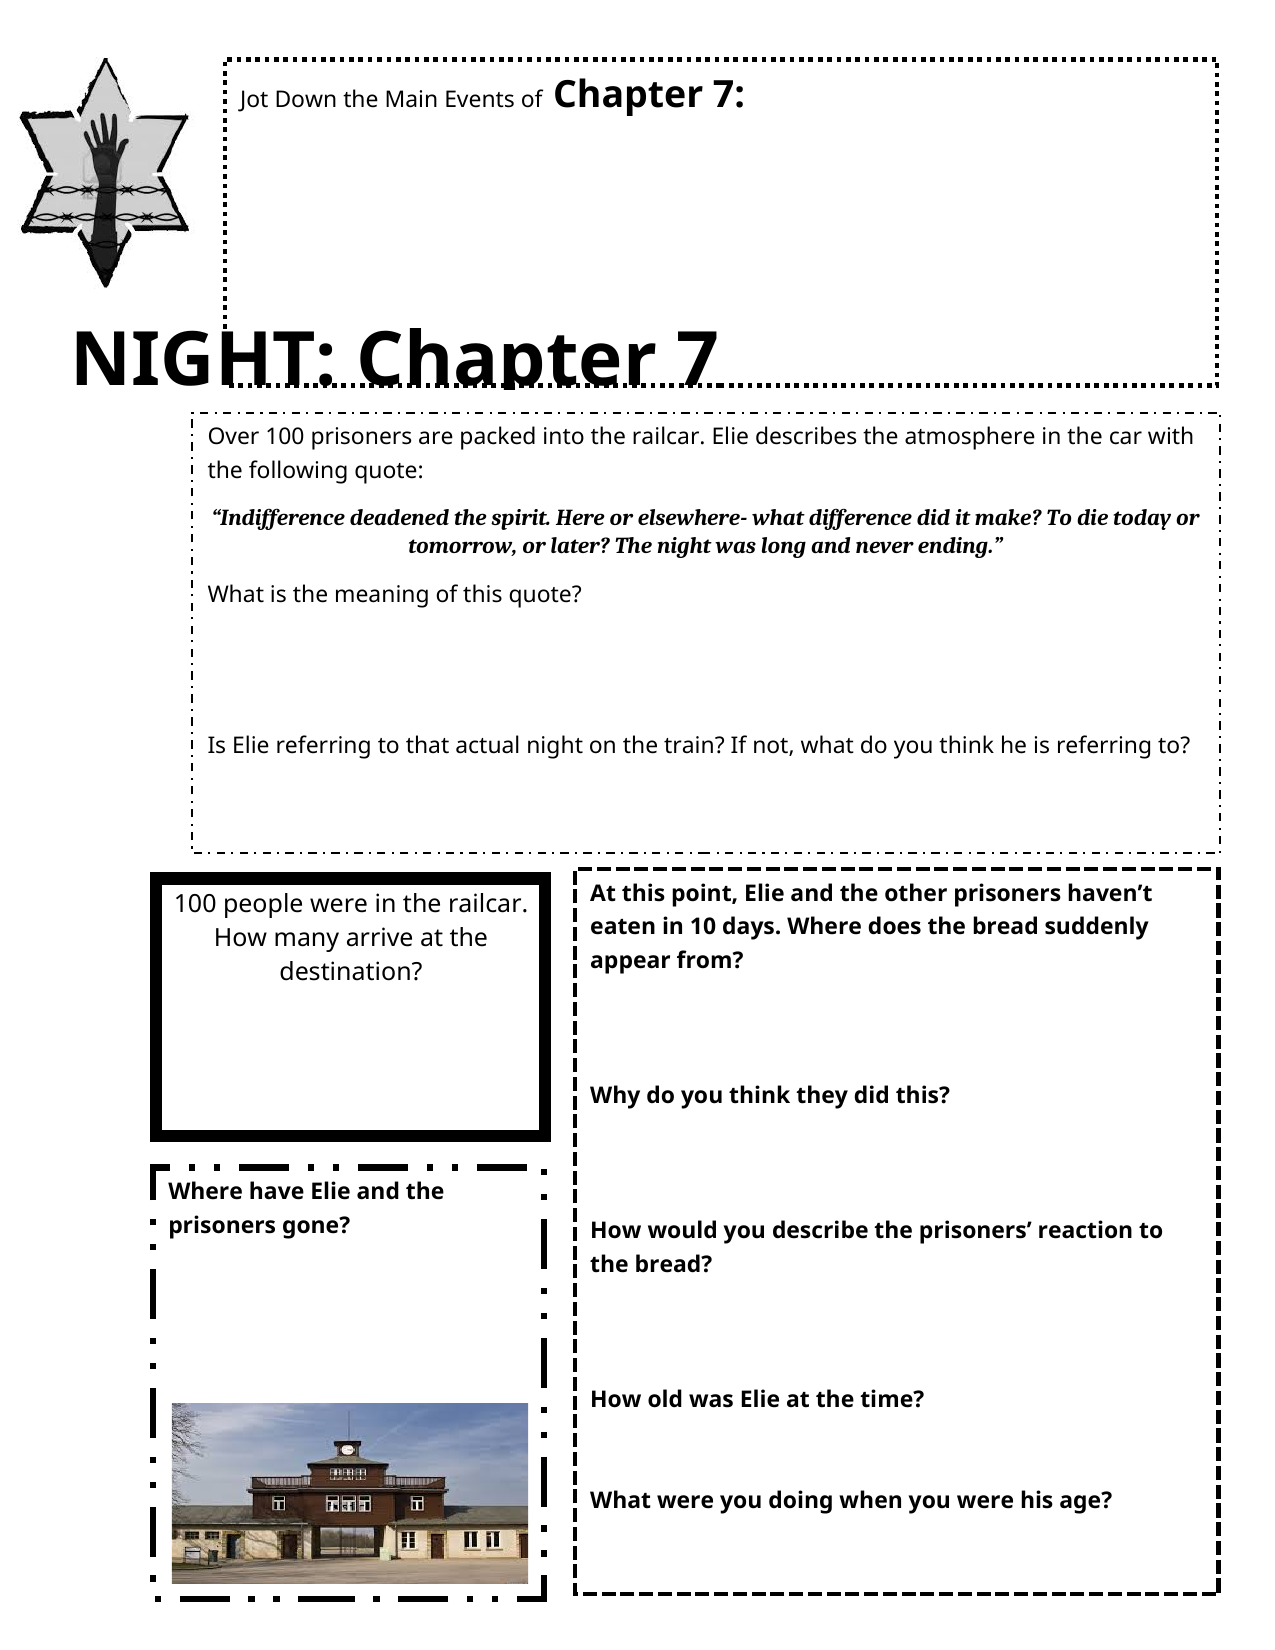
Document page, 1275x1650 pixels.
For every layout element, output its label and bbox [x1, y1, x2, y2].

picture [9, 50, 199, 295]
picture [171, 1403, 529, 1584]
